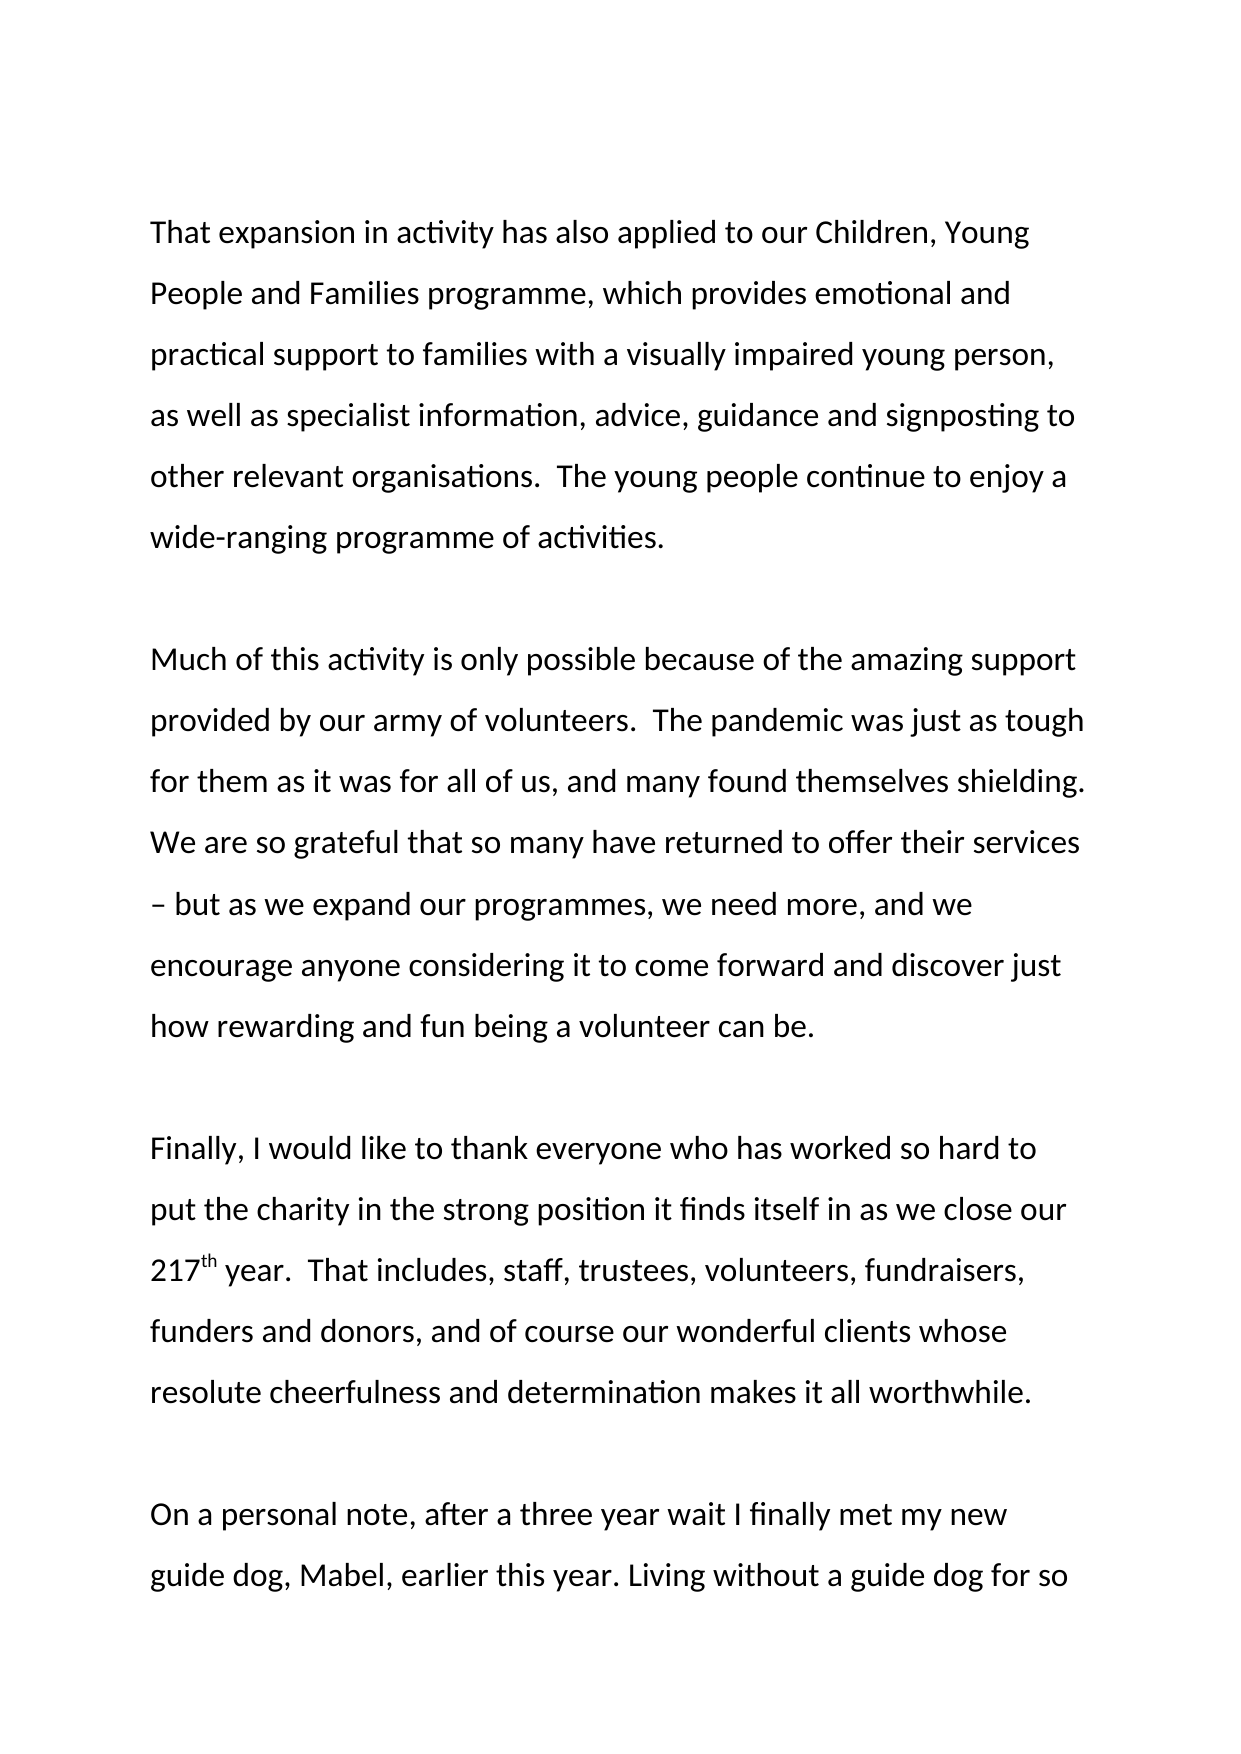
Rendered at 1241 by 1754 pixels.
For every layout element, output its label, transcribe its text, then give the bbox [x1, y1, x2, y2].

text That expansion in activity has also applied to our Children, Young People and Families programme, which provides emotional and practical support to families with a visually impaired young person, as well as specialist information, advice, guidance and signposting to other relevant organisations. The young people continue to enjoy a wide-ranging programme of activities. [150, 211, 1090, 557]
text Much of this activity is only possible because of the amazing support provided by our army of volunteers. The pandemic was just as tough for them as it was for all of us, and many found themselves shielding. We are so grateful that so many have returned to offer their services – but as we expand our programmes, we need more, and we encourage anyone considering it to come forward and discover just how rewarding and fun being a volunteer can be. [150, 638, 1090, 1045]
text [150, 1493, 1090, 1595]
text Finally, I would like to thank everyone who has worked so hard to put the charity in the strong position it finds itself in as we close our 217th year. That includes, staff, trustees, volunteers, fundraisers, funders and donors, and of course our wonderful clients whose resolute cheerfulness and determination makes it all worthwhile. [150, 1127, 1090, 1412]
